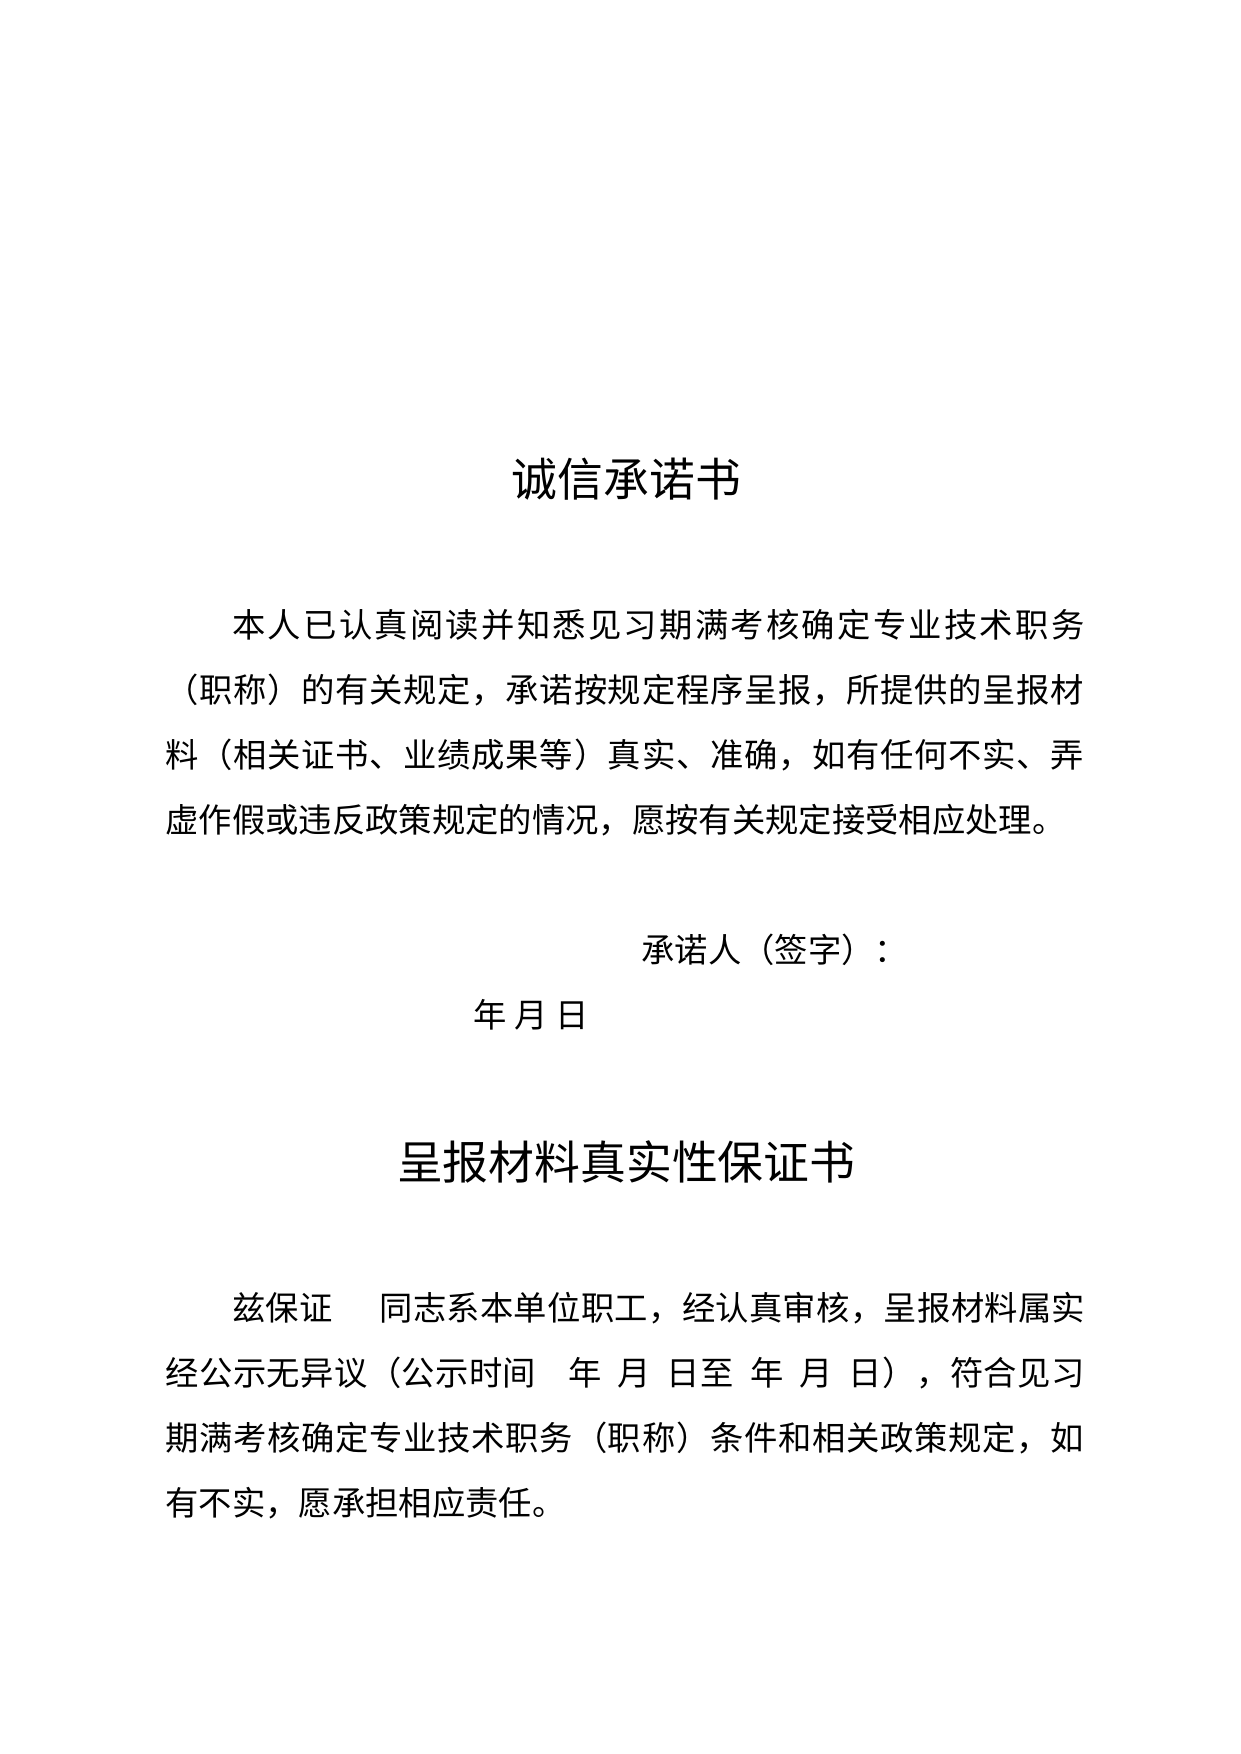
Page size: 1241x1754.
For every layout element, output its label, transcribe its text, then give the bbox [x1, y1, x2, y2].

text 年 月 日 [165, 980, 1087, 1045]
text 呈报材料真实性保证书 [165, 1110, 1087, 1208]
text 诚信承诺书 [165, 428, 1087, 525]
text 承诺人（签字）： [182, 915, 1087, 980]
text 兹保证 同志系本单位职工，经认真审核，呈报材料属实，经公示无异议（公示时间 年 月 日至 年 月 日），符合见习期满考核确定专业技术职务（职称）条件和相关政策规定，如有不实，愿承担相应责任。 [165, 1273, 1087, 1533]
text 本人已认真阅读并知悉见习期满考核确定专业技术职务（职称）的有关规定，承诺按规定程序呈报，所提供的呈报材料（相关证书、业绩成果等）真实、准确，如有任何不实、弄虚作假或违反政策规定的情况，愿按有关规定接受相应处理。 [165, 590, 1087, 850]
